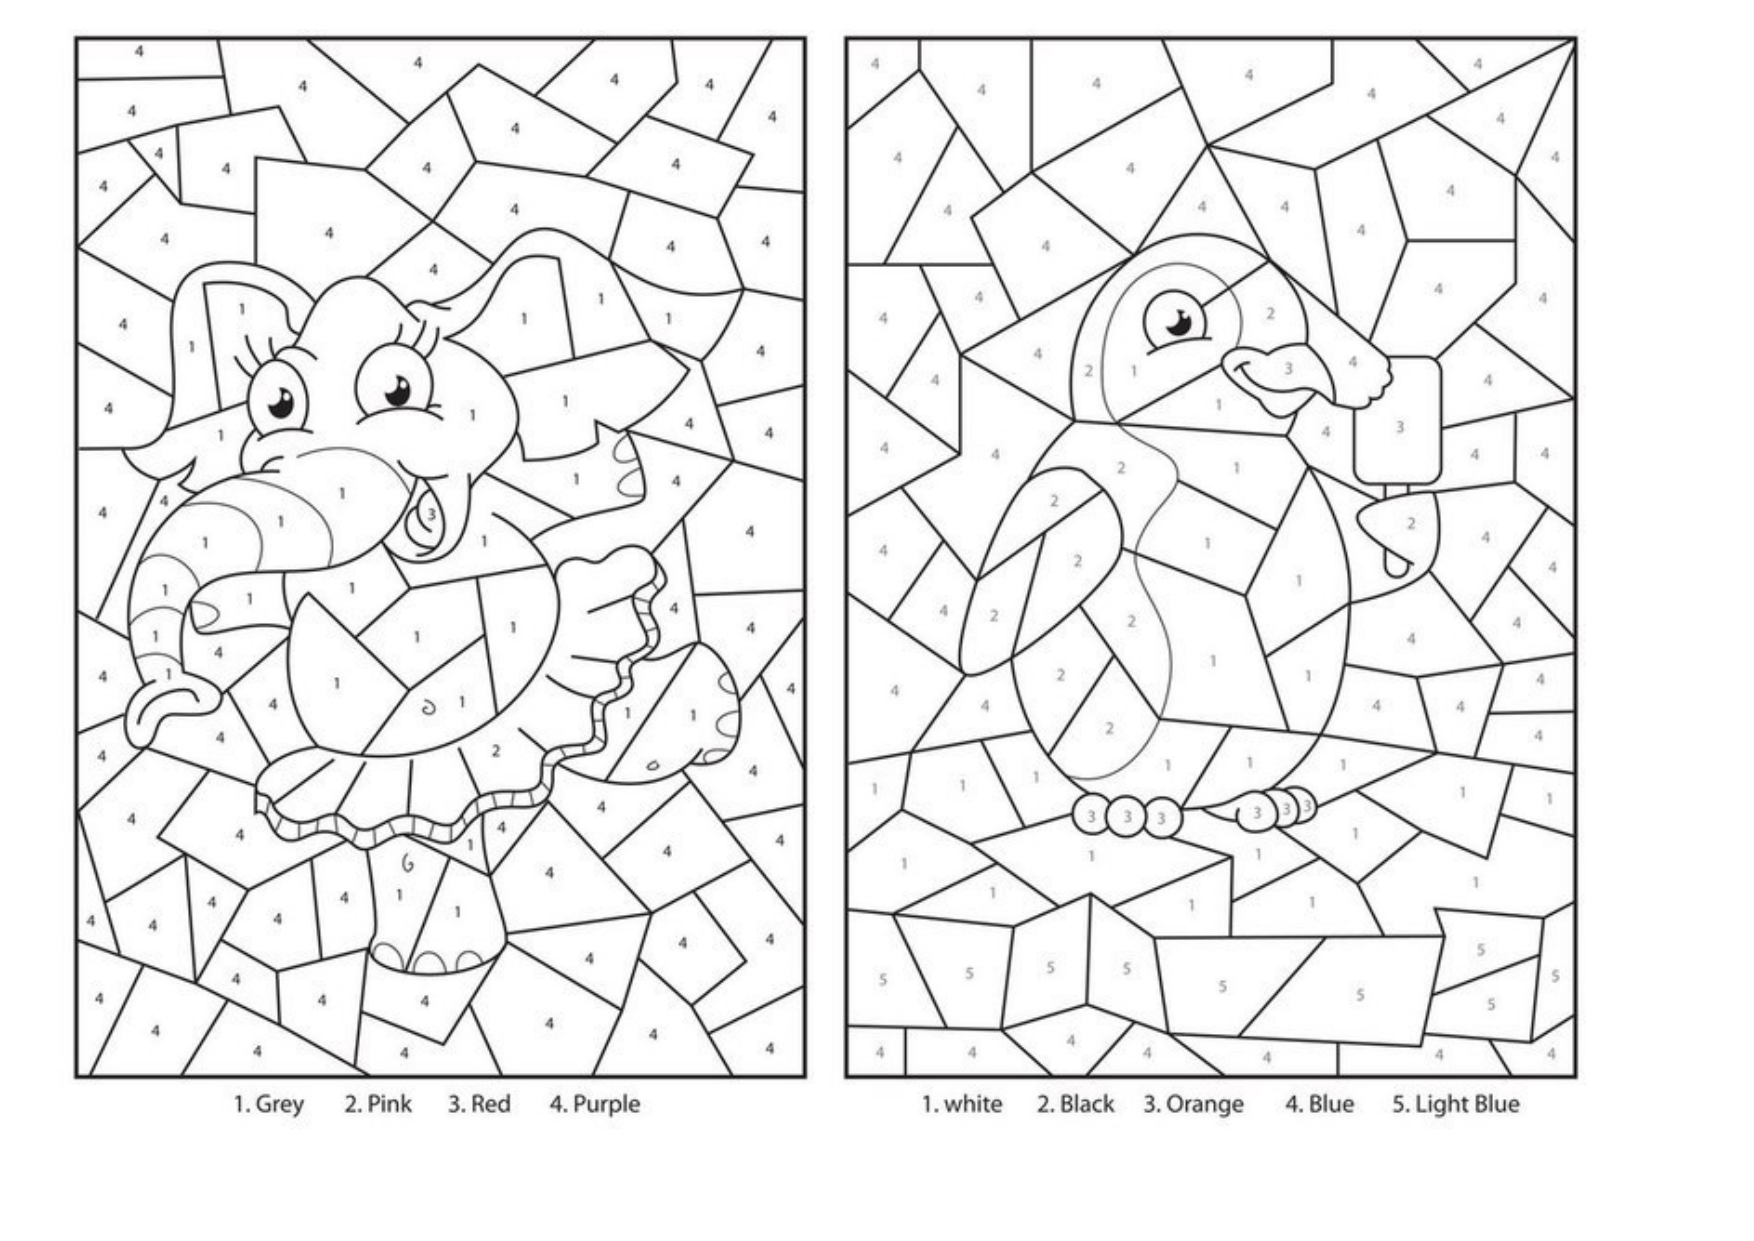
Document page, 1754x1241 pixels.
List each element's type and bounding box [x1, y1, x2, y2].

picture [44, 29, 1586, 1152]
